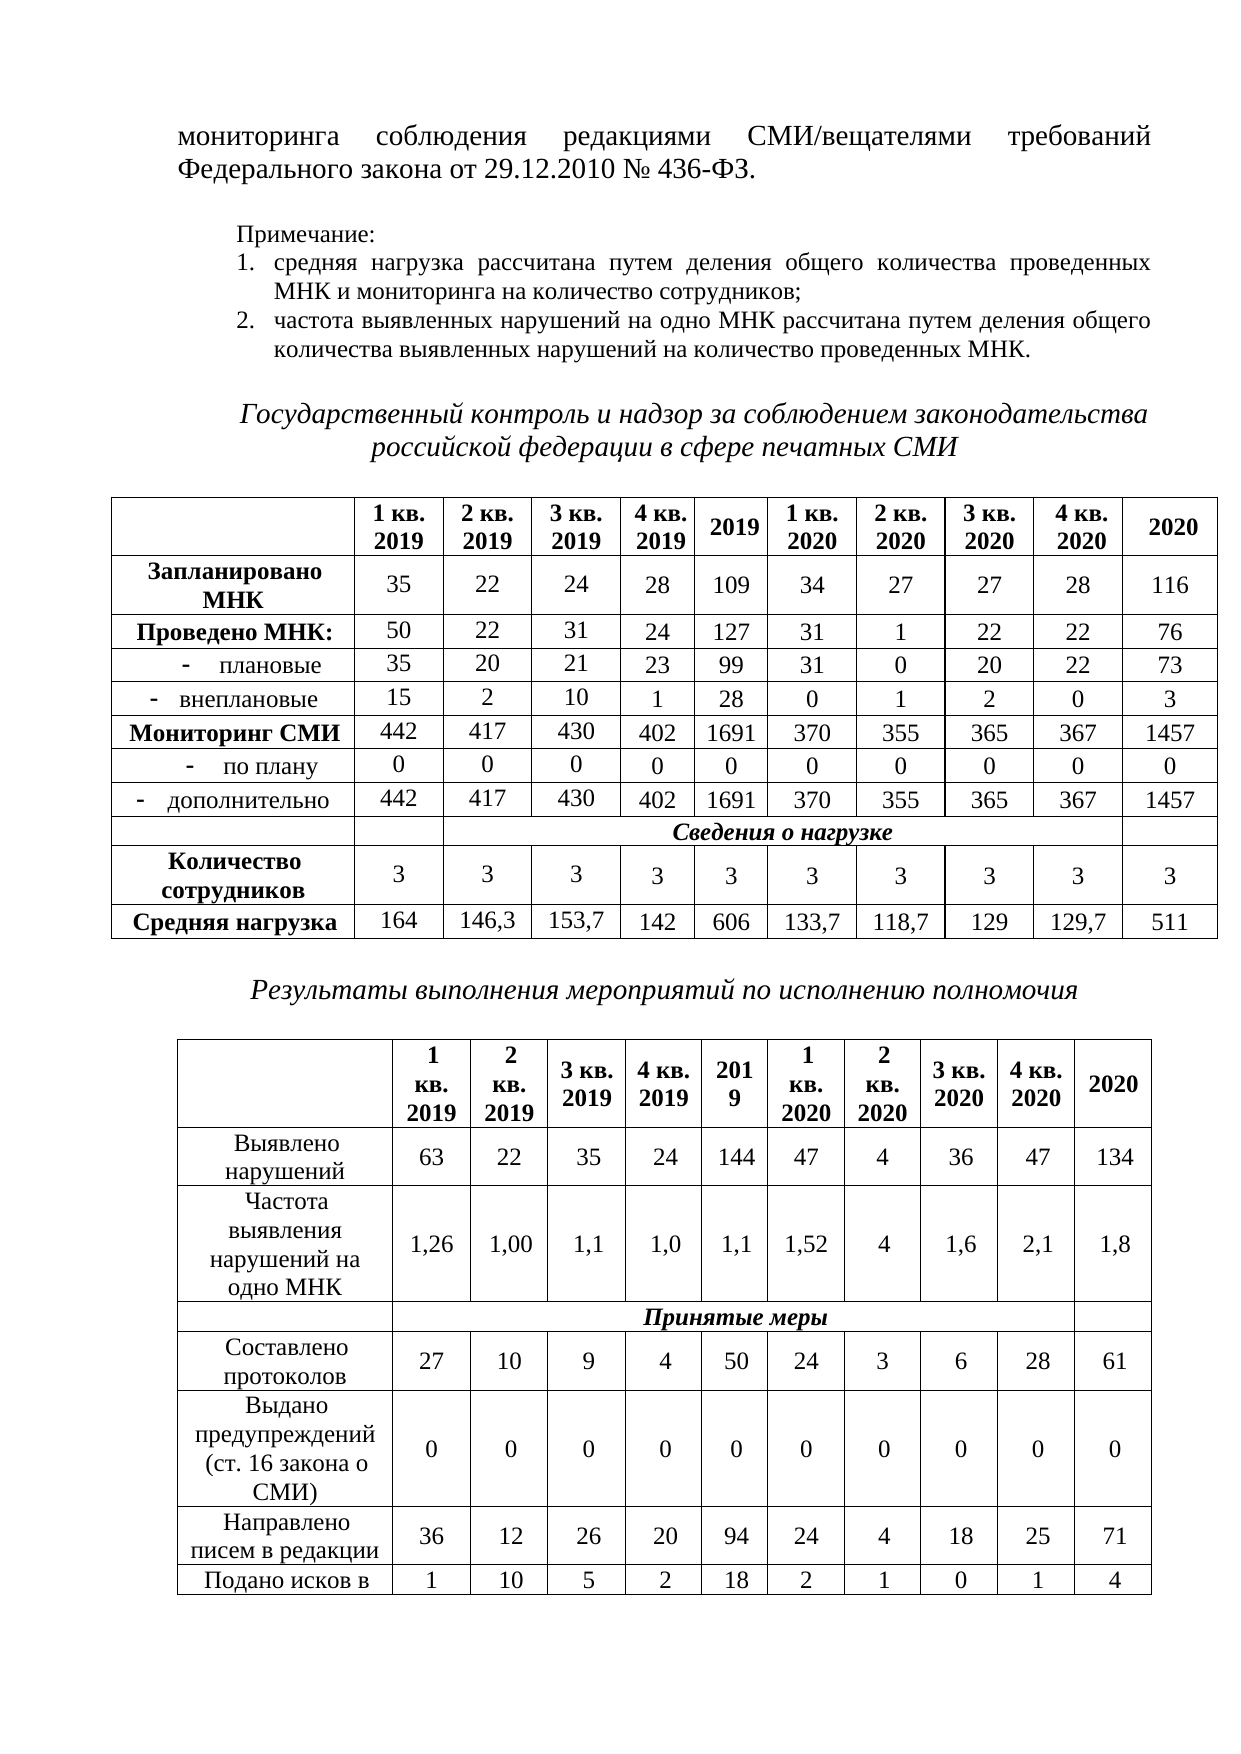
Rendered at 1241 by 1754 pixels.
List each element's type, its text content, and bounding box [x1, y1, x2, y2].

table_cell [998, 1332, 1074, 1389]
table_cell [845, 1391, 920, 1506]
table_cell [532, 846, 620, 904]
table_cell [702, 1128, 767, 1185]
text Примечание: [177, 219, 1152, 247]
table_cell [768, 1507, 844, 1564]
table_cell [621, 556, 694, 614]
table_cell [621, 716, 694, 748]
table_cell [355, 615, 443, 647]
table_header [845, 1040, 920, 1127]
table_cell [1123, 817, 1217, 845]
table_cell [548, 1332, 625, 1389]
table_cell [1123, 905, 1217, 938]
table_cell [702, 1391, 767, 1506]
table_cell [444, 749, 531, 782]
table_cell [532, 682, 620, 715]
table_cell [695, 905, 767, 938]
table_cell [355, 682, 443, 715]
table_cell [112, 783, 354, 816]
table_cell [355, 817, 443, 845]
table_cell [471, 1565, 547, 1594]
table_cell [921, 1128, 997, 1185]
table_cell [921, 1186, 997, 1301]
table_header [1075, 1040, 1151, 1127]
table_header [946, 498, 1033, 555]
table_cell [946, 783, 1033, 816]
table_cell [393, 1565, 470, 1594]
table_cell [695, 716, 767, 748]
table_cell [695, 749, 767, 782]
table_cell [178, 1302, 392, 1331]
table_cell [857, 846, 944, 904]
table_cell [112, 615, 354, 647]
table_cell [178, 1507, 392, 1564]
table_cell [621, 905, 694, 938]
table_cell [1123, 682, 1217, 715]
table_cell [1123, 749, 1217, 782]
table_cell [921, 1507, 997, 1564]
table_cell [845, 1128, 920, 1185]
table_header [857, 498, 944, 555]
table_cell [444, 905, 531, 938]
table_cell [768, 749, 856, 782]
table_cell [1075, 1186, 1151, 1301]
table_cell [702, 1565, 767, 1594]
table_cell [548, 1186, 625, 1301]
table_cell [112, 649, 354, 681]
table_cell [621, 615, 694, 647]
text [177, 118, 1152, 185]
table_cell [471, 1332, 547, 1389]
text Результаты выполнения мероприятий по исполнению полномочия [177, 972, 1152, 1006]
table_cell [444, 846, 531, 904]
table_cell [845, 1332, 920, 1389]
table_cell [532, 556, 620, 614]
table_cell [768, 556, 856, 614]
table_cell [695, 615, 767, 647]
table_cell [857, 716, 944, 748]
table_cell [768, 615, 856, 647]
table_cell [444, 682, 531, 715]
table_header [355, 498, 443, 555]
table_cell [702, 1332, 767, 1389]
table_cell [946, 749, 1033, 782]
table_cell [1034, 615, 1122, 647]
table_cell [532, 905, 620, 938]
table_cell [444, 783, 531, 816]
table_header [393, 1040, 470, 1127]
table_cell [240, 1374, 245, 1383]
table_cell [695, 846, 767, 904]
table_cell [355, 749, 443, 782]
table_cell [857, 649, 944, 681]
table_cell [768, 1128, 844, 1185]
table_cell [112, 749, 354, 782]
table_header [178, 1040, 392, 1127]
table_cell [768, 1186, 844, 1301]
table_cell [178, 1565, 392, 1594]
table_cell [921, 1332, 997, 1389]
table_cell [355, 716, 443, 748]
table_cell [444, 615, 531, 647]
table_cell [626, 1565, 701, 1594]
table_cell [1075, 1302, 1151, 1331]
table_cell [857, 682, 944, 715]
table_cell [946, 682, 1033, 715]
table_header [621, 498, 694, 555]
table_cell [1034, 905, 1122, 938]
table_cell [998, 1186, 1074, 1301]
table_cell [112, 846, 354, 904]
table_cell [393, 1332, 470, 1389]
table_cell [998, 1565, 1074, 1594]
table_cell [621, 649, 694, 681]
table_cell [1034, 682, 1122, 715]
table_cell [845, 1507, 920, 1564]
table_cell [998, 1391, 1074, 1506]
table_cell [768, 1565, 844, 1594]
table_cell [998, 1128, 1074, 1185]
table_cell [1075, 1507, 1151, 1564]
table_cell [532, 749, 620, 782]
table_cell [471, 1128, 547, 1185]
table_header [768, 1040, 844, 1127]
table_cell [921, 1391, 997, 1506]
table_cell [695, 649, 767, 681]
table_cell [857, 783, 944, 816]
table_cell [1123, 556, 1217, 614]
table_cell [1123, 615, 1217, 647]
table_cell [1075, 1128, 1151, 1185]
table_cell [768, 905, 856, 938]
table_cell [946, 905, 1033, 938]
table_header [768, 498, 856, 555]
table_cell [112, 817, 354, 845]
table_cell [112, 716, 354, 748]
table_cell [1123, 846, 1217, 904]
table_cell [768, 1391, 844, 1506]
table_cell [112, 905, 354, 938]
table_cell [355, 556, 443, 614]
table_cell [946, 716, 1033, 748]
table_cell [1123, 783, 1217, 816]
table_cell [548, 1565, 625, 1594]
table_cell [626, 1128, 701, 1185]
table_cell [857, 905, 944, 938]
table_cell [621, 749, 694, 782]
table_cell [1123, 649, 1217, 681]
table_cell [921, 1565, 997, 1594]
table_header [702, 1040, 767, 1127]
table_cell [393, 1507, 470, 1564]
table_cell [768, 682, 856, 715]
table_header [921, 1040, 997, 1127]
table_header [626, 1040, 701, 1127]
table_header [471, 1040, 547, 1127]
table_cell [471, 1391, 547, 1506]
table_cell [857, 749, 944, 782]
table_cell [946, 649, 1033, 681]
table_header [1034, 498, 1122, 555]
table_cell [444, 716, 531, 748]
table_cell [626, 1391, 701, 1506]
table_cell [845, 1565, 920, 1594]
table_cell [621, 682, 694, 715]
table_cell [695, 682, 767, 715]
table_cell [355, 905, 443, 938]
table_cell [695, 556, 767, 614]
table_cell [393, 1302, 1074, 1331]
text Государственный контроль и надзор за соблюдением законодательства российской федерации в сфере печатных СМИ [177, 396, 1152, 463]
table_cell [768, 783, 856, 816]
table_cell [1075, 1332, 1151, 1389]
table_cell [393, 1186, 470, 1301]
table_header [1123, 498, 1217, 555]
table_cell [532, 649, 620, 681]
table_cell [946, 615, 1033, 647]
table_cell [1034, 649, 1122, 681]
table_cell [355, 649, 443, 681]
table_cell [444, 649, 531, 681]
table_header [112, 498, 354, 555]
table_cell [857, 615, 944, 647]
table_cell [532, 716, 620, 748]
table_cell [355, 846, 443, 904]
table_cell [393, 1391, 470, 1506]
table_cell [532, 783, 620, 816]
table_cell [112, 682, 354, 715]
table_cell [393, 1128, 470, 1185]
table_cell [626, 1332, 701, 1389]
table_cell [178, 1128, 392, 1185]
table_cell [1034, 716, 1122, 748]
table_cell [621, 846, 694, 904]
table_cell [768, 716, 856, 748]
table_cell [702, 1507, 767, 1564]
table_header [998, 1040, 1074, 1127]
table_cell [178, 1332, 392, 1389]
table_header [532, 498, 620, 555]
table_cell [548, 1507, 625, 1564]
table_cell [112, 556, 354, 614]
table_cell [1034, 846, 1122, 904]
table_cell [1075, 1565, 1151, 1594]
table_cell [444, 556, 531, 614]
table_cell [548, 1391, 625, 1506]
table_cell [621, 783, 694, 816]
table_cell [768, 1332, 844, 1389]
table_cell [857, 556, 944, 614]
list частота выявленных нарушений на одно МНК рассчитана путем деления общего количества выявленных нарушений на количество проведенных МНК. [236, 305, 1152, 362]
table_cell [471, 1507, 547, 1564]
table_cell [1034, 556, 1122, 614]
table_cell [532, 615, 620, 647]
list средняя нагрузка рассчитана путем деления общего количества проведенных МНК и мониторинга на количество сотрудников; [236, 247, 1152, 305]
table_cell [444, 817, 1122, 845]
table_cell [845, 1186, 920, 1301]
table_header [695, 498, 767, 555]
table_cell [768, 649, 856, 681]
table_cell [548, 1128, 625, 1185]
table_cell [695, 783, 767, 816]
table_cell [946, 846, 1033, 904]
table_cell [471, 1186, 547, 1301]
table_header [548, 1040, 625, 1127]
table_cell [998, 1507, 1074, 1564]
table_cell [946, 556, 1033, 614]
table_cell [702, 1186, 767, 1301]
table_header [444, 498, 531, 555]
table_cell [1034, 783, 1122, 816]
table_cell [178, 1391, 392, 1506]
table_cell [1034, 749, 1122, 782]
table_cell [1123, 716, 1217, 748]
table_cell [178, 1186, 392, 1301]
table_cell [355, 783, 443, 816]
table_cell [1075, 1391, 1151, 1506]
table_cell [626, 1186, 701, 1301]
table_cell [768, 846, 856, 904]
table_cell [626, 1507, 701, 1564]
